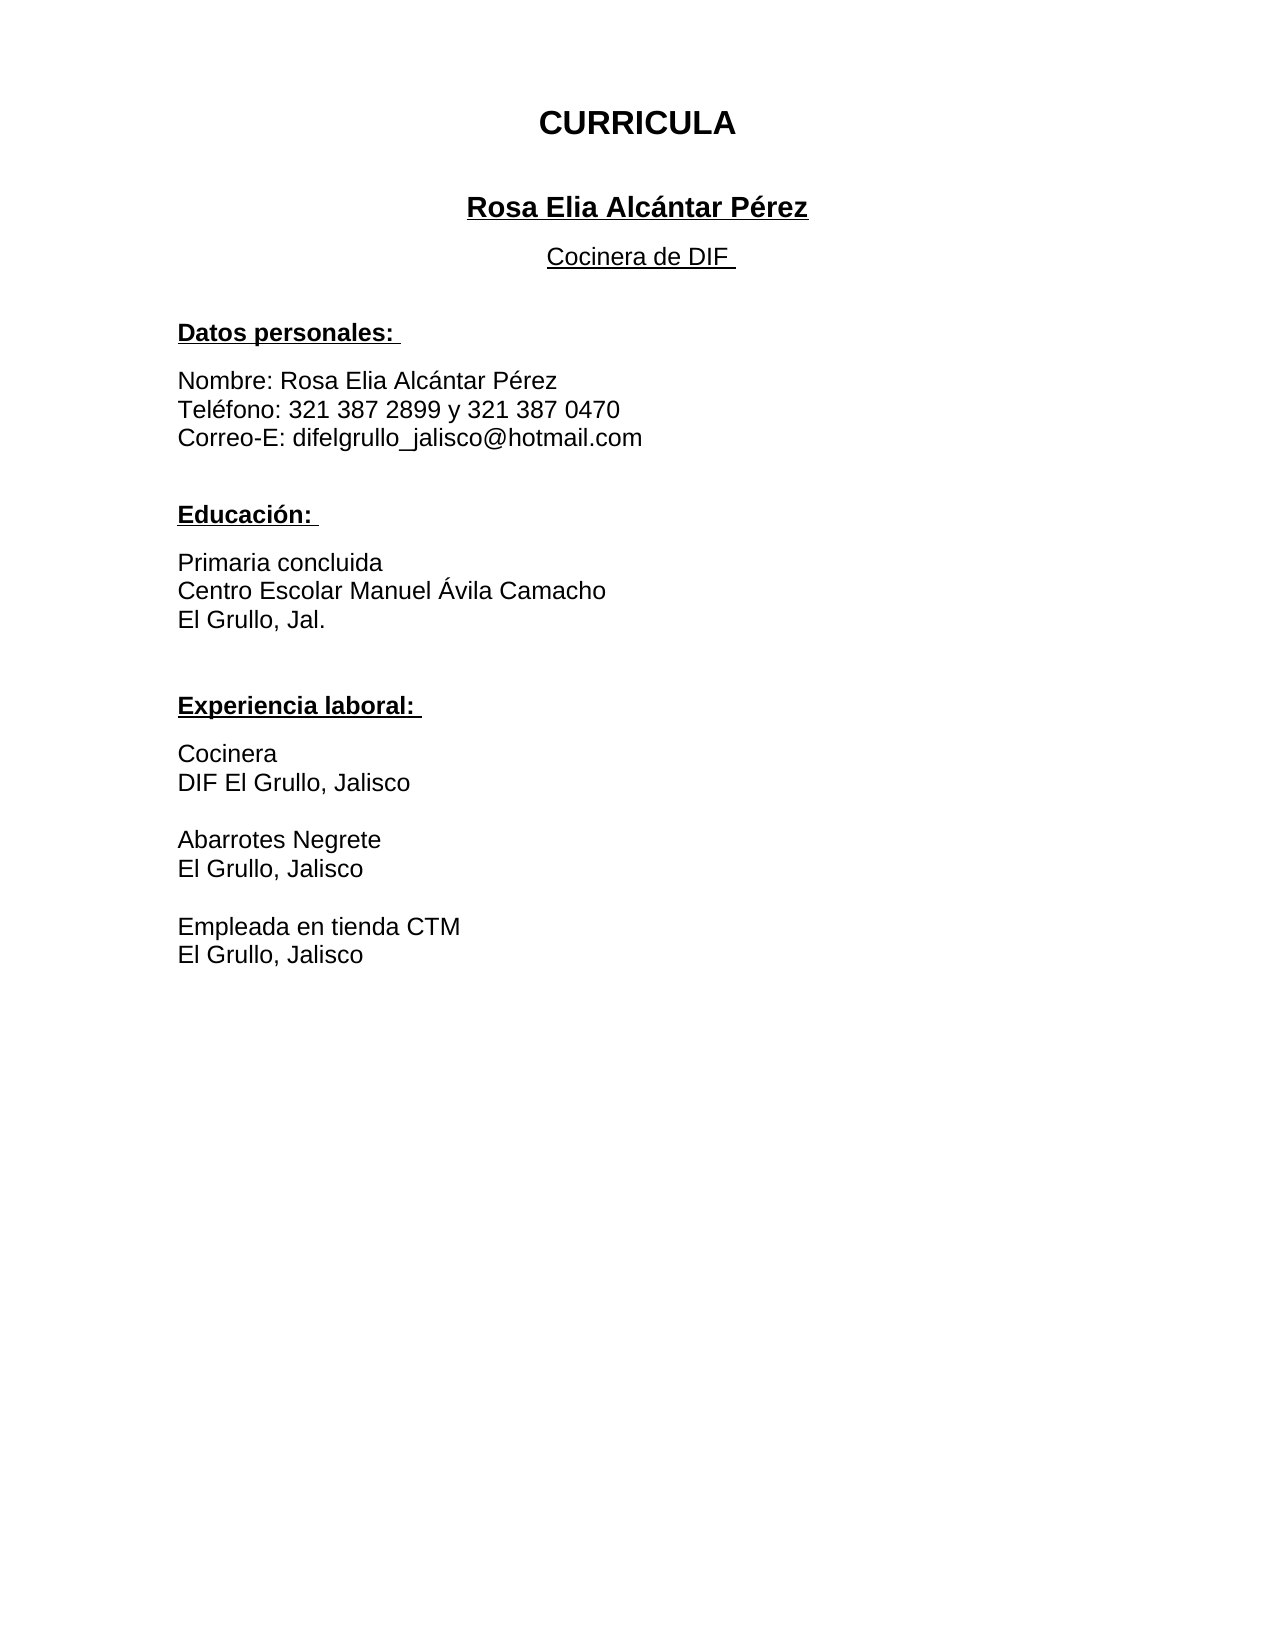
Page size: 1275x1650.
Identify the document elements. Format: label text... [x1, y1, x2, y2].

text CURRICULA [177, 103, 1098, 142]
text Educación: [177, 500, 1098, 528]
text Correo-E: difelgrullo_jalisco@hotmail.com [177, 423, 1098, 452]
text El Grullo, Jalisco [177, 940, 1098, 969]
text Teléfono: 321 387 2899 y 321 387 0470 [177, 394, 1098, 423]
text El Grullo, Jalisco [177, 854, 1098, 883]
text Empleada en tienda CTM [177, 911, 1098, 940]
text Cocinera de DIF [177, 242, 1098, 271]
text DIF El Grullo, Jalisco [177, 768, 1098, 796]
text Datos personales: [177, 318, 1098, 347]
text El Grullo, Jal. [177, 605, 1098, 634]
text Cocinera [177, 739, 1098, 768]
text Nombre: Rosa Elia Alcántar Pérez [177, 366, 1098, 394]
text Abarrotes Negrete [177, 825, 1098, 854]
text Rosa Elia Alcántar Pérez [177, 189, 1098, 223]
text Experiencia laboral: [177, 691, 1098, 720]
text Centro Escolar Manuel Ávila Camacho [177, 576, 1098, 605]
text Primaria concluida [177, 547, 1098, 576]
